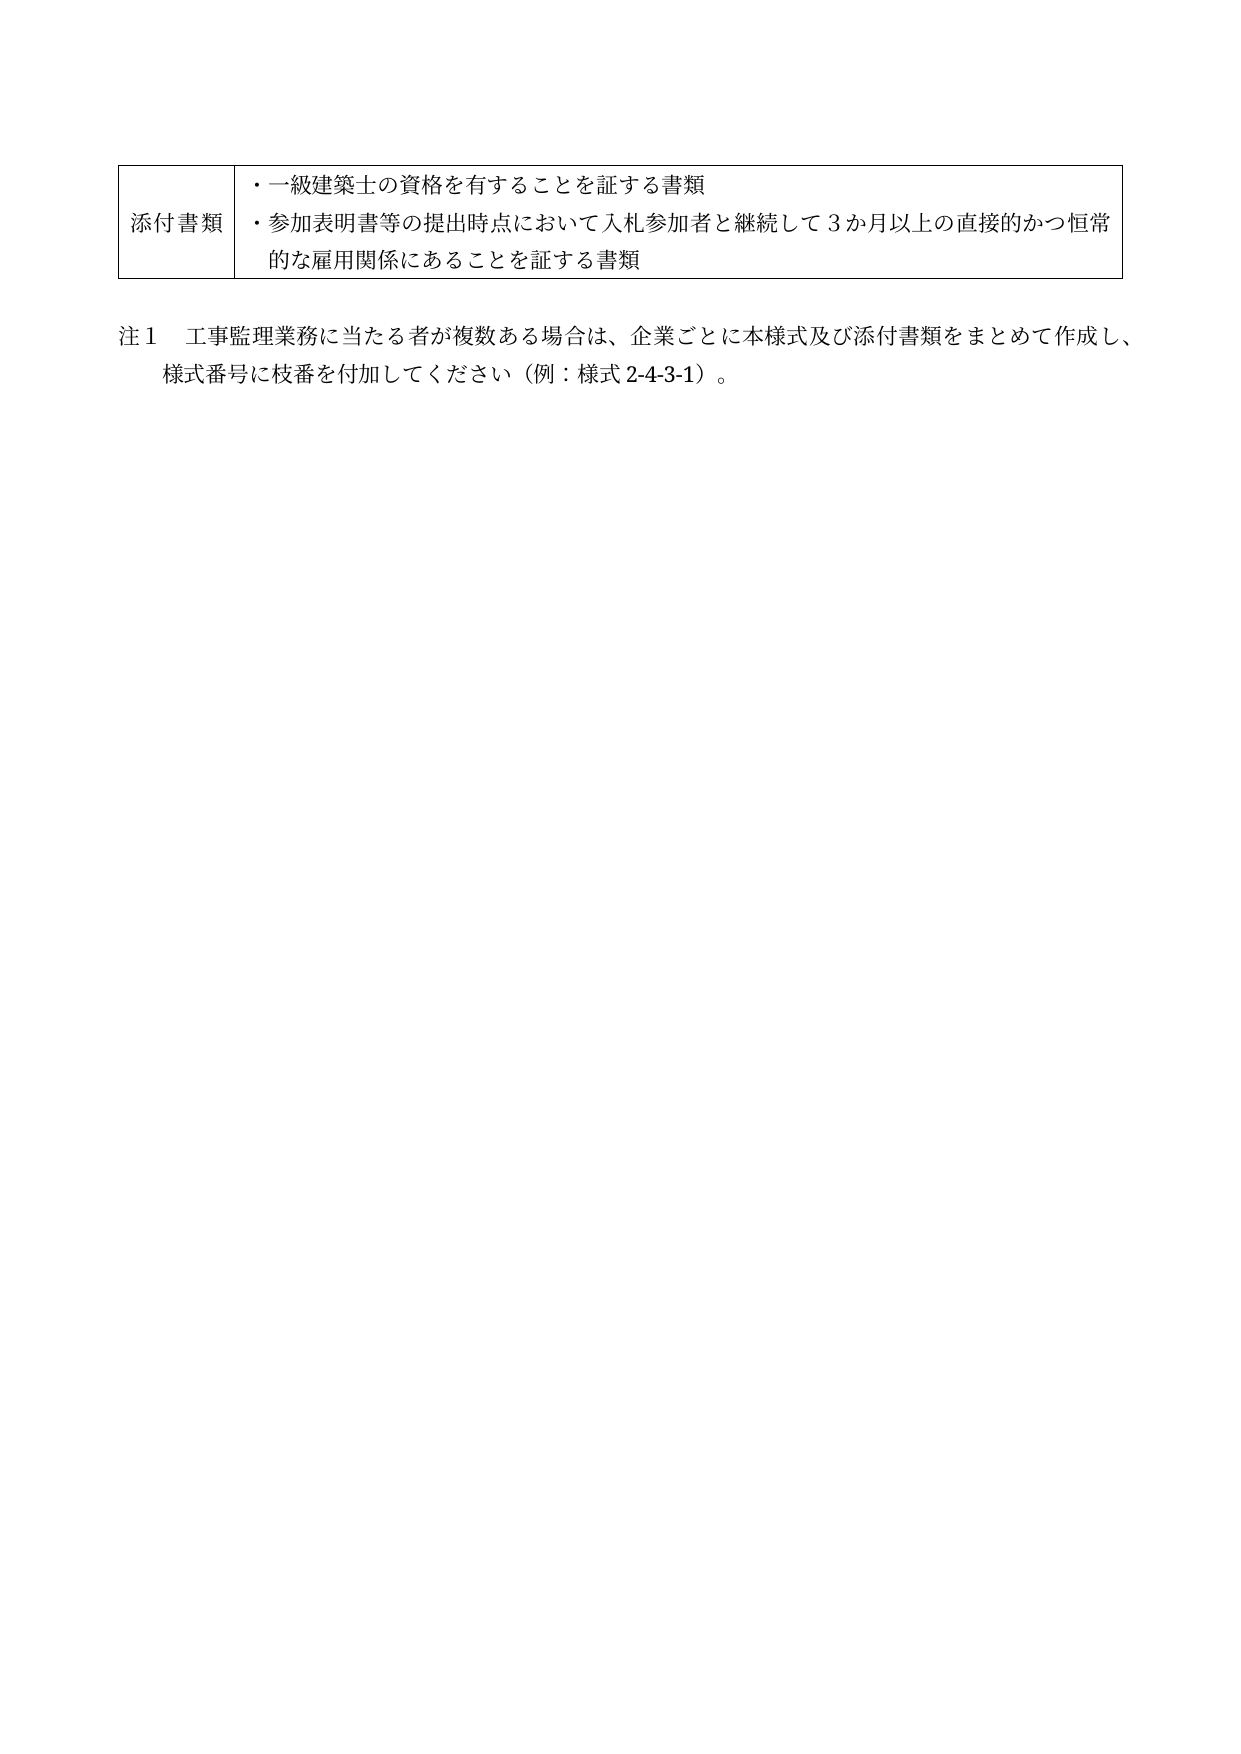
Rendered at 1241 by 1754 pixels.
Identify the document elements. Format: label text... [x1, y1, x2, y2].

table_header ・一級建築士の資格を有することを証する書類 ・参加表明書等の提出時点において入札参加者と継続して３か月以上の直接的かつ恒常的な雇用関係にあることを証する書類 [235, 166, 1122, 278]
text 注１ 工事監理業務に当たる者が複数ある場合は、企業ごとに本様式及び添付書類をまとめて作成し、様式番号に枝番を付加してください（例：様式2-4-3-1）。 [118, 317, 1122, 392]
table_header 添付書類 [119, 166, 234, 278]
